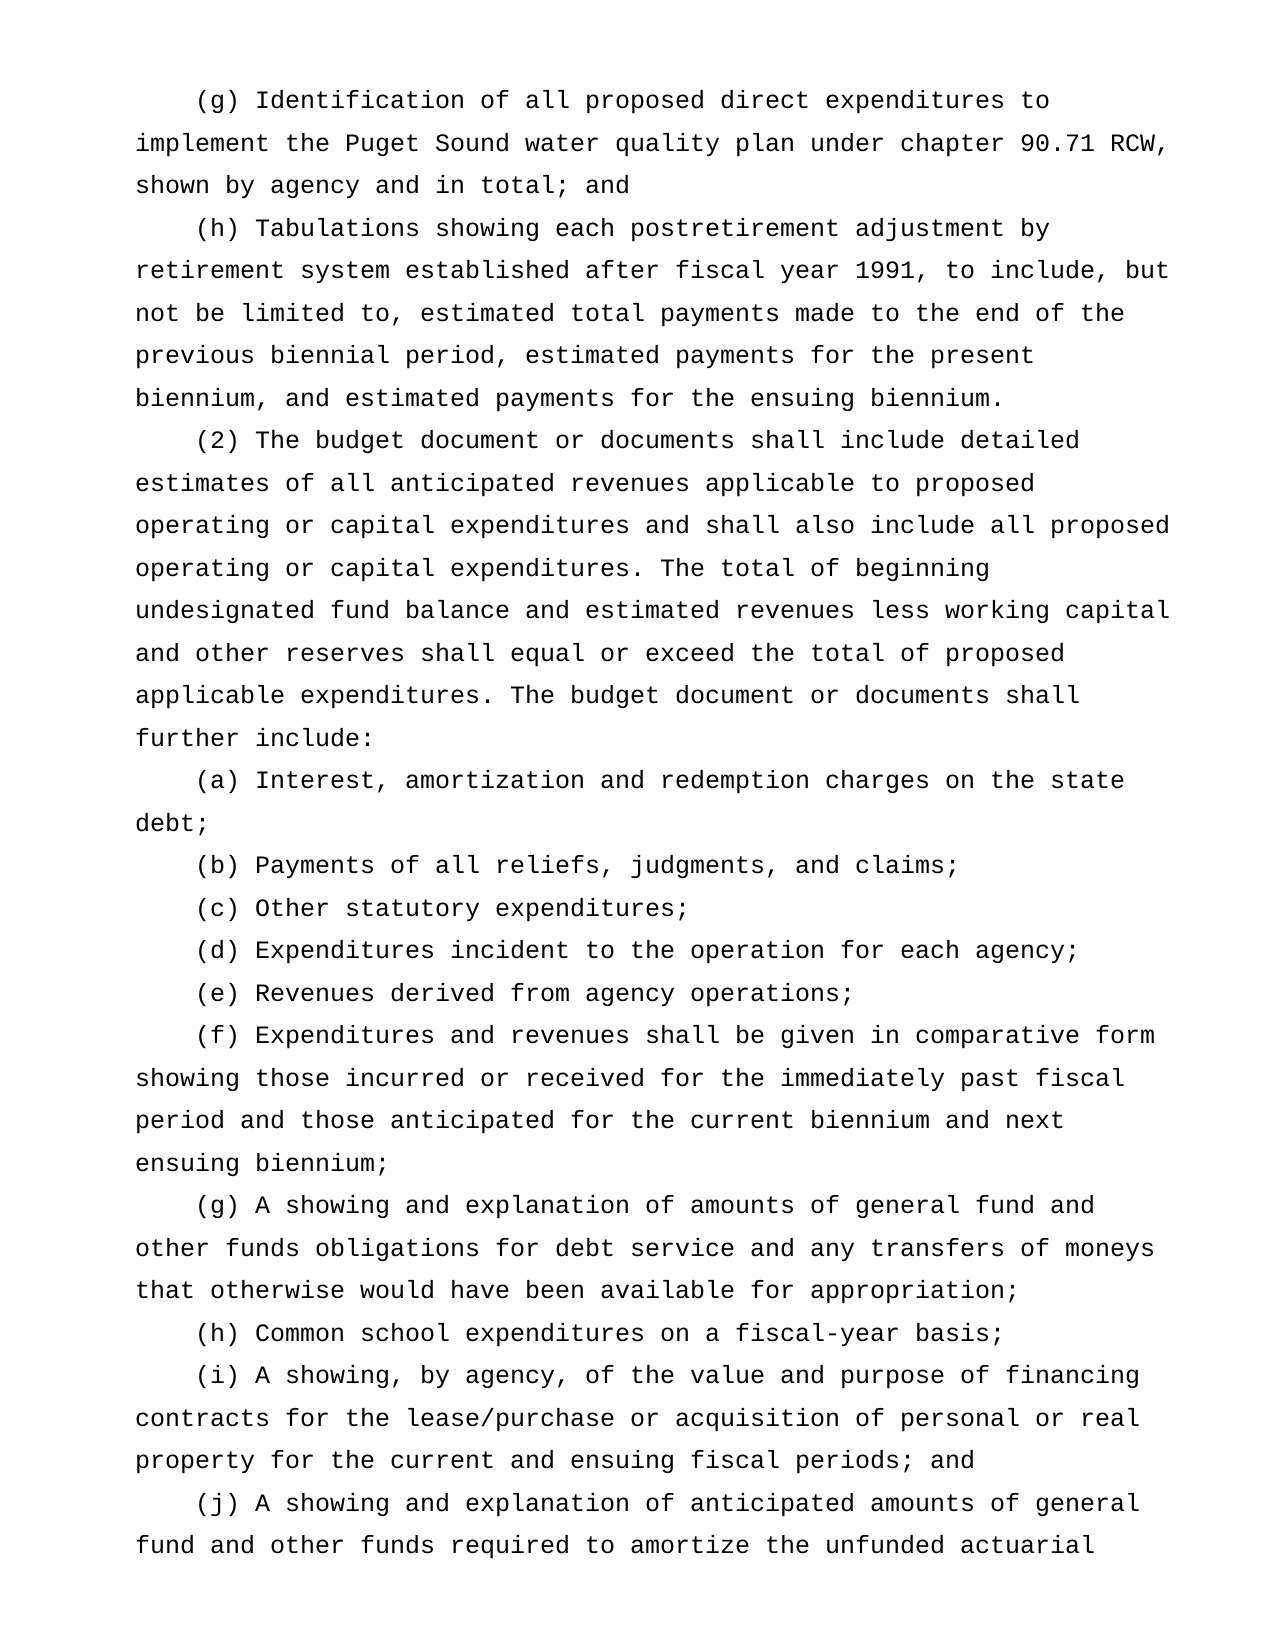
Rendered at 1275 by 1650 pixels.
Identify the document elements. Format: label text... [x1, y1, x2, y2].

text (a) Interest, amortization and redemption charges on the state debt; [135, 755, 1170, 840]
text (h) Tabulations showing each postretirement adjustment by retirement system established after fiscal year 1991, to include, but not be limited to, estimated total payments made to the end of the previous biennial period, estimated payments for the present biennium, and estimated payments for the ensuing biennium. [135, 202, 1170, 415]
text (g) A showing and explanation of amounts of general fund and other funds obligations for debt service and any transfers of moneys that otherwise would have been available for appropriation; [135, 1180, 1170, 1307]
text (b) Payments of all reliefs, judgments, and claims; [135, 840, 1170, 882]
text (g) Identification of all proposed direct expenditures to implement the Puget Sound water quality plan under chapter 90.71 RCW, shown by agency and in total; and [135, 75, 1170, 202]
text (c) Other statutory expenditures; [135, 882, 1170, 925]
text (i) A showing, by agency, of the value and purpose of financing contracts for the lease/purchase or acquisition of personal or real property for the current and ensuing fiscal periods; and [135, 1350, 1170, 1477]
text (e) Revenues derived from agency operations; [135, 967, 1170, 1010]
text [135, 1477, 1170, 1562]
text (2) The budget document or documents shall include detailed estimates of all anticipated revenues applicable to proposed operating or capital expenditures and shall also include all proposed operating or capital expenditures. The total of beginning undesignated fund balance and estimated revenues less working capital and other reserves shall equal or exceed the total of proposed applicable expenditures. The budget document or documents shall further include: [135, 415, 1170, 755]
text (f) Expenditures and revenues shall be given in comparative form showing those incurred or received for the immediately past fiscal period and those anticipated for the current biennium and next ensuing biennium; [135, 1010, 1170, 1180]
text (d) Expenditures incident to the operation for each agency; [135, 925, 1170, 967]
text (h) Common school expenditures on a fiscal-year basis; [135, 1307, 1170, 1350]
